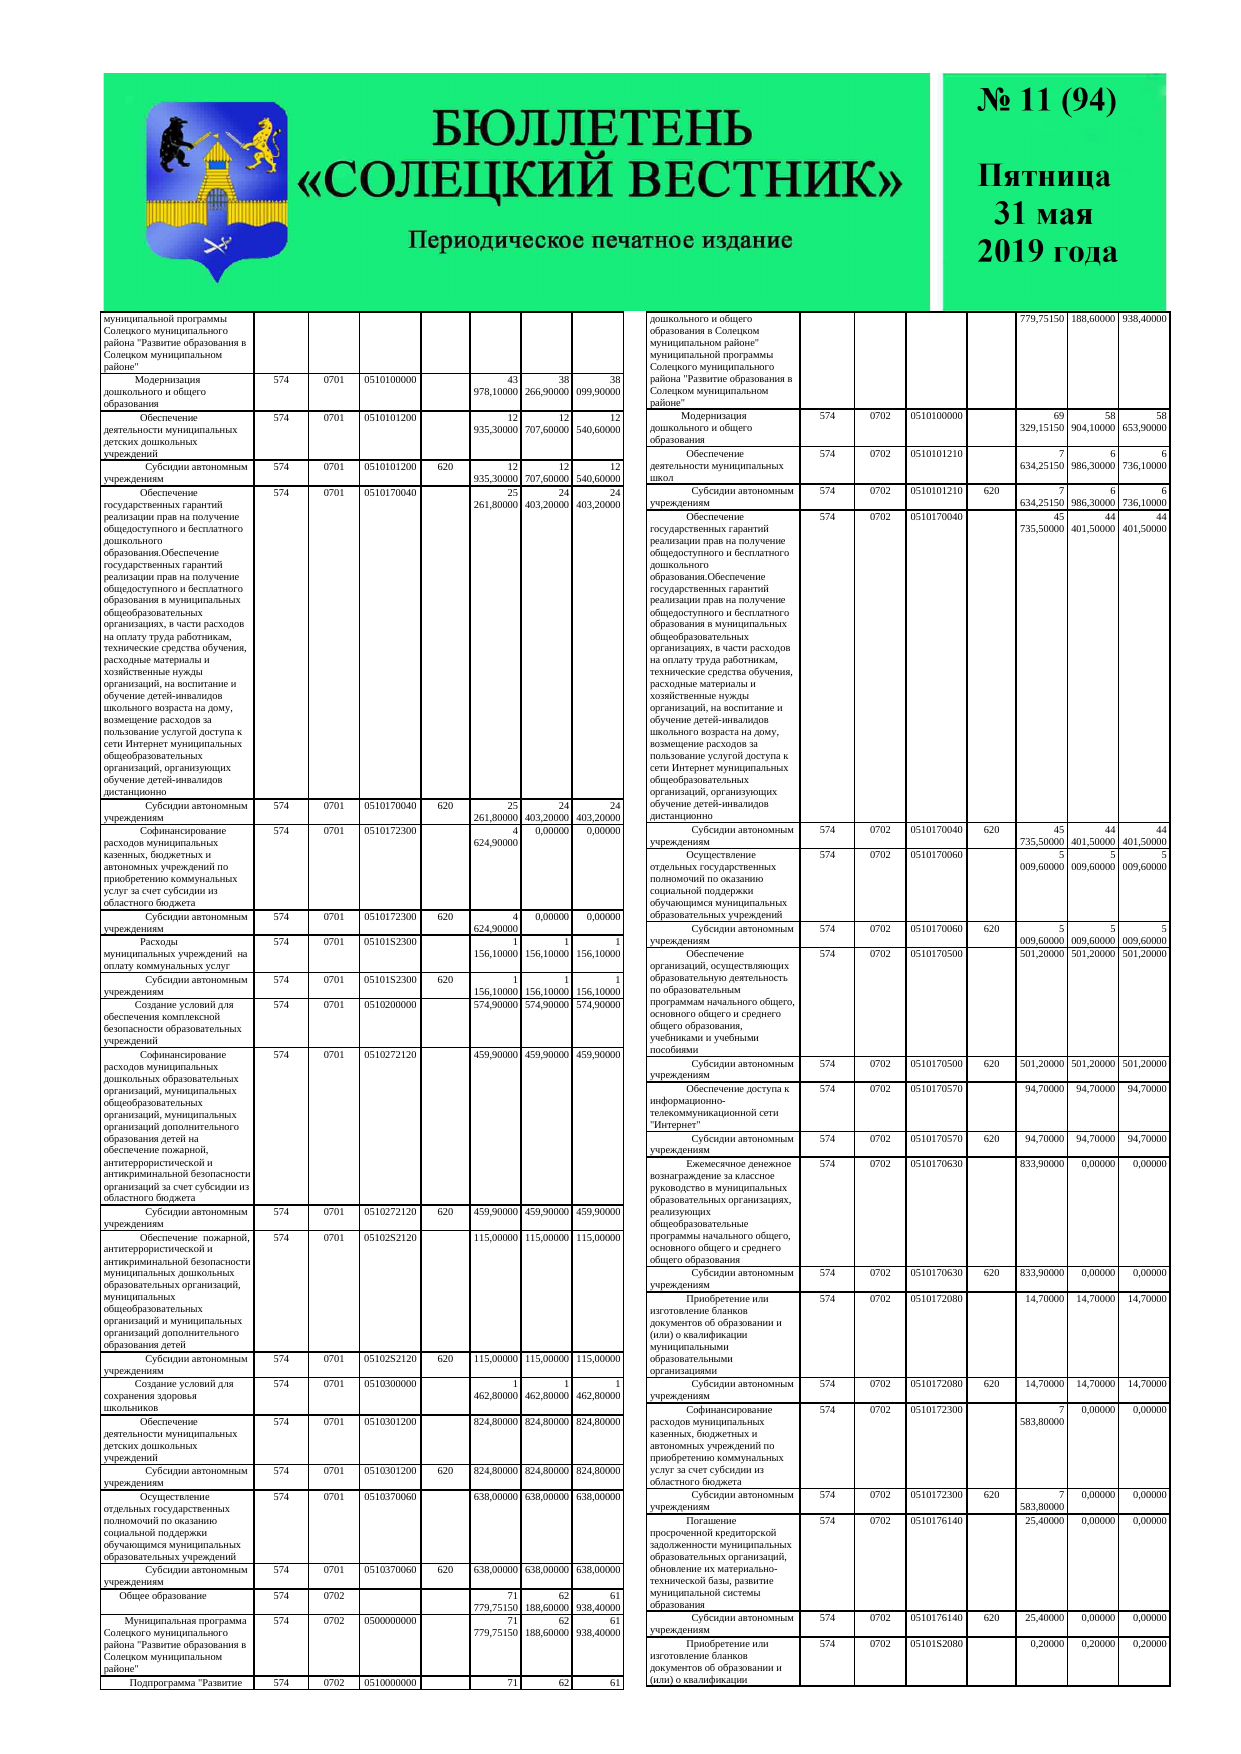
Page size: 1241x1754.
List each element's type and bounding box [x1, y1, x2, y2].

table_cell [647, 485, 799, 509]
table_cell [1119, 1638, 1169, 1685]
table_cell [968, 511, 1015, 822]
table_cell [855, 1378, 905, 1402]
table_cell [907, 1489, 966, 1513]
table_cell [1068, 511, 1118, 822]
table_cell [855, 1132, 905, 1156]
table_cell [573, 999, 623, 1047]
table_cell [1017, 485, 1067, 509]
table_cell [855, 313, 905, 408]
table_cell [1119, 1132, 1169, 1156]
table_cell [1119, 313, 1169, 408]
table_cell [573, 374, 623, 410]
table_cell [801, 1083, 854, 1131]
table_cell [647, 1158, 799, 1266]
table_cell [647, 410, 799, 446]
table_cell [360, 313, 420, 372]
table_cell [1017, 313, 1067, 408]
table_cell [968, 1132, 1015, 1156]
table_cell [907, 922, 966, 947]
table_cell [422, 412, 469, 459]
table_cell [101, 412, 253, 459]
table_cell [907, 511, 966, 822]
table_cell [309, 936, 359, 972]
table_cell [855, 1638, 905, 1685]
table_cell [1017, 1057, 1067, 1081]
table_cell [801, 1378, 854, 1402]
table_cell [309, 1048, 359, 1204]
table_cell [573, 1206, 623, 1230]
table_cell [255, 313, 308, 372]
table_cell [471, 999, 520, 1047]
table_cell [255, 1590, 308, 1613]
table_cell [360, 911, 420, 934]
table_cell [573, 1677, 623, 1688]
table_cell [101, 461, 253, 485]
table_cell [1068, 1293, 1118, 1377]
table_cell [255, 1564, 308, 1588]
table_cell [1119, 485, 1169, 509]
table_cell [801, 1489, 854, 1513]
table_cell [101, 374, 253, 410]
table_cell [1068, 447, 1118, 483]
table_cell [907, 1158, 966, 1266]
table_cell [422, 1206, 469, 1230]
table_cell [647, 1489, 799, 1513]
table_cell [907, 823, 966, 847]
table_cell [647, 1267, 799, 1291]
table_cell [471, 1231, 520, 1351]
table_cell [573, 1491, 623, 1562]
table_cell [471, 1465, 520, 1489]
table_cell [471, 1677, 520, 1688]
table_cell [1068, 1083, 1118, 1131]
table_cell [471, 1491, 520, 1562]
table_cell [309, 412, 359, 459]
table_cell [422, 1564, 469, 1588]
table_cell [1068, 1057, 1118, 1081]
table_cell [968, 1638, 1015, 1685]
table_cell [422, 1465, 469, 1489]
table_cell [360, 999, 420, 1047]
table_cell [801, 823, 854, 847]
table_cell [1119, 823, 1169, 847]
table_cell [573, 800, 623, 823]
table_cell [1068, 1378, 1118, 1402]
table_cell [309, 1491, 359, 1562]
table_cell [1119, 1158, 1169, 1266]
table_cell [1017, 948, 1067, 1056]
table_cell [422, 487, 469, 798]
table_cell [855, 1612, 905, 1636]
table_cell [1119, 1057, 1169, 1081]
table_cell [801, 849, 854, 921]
picture [103, 73, 1167, 311]
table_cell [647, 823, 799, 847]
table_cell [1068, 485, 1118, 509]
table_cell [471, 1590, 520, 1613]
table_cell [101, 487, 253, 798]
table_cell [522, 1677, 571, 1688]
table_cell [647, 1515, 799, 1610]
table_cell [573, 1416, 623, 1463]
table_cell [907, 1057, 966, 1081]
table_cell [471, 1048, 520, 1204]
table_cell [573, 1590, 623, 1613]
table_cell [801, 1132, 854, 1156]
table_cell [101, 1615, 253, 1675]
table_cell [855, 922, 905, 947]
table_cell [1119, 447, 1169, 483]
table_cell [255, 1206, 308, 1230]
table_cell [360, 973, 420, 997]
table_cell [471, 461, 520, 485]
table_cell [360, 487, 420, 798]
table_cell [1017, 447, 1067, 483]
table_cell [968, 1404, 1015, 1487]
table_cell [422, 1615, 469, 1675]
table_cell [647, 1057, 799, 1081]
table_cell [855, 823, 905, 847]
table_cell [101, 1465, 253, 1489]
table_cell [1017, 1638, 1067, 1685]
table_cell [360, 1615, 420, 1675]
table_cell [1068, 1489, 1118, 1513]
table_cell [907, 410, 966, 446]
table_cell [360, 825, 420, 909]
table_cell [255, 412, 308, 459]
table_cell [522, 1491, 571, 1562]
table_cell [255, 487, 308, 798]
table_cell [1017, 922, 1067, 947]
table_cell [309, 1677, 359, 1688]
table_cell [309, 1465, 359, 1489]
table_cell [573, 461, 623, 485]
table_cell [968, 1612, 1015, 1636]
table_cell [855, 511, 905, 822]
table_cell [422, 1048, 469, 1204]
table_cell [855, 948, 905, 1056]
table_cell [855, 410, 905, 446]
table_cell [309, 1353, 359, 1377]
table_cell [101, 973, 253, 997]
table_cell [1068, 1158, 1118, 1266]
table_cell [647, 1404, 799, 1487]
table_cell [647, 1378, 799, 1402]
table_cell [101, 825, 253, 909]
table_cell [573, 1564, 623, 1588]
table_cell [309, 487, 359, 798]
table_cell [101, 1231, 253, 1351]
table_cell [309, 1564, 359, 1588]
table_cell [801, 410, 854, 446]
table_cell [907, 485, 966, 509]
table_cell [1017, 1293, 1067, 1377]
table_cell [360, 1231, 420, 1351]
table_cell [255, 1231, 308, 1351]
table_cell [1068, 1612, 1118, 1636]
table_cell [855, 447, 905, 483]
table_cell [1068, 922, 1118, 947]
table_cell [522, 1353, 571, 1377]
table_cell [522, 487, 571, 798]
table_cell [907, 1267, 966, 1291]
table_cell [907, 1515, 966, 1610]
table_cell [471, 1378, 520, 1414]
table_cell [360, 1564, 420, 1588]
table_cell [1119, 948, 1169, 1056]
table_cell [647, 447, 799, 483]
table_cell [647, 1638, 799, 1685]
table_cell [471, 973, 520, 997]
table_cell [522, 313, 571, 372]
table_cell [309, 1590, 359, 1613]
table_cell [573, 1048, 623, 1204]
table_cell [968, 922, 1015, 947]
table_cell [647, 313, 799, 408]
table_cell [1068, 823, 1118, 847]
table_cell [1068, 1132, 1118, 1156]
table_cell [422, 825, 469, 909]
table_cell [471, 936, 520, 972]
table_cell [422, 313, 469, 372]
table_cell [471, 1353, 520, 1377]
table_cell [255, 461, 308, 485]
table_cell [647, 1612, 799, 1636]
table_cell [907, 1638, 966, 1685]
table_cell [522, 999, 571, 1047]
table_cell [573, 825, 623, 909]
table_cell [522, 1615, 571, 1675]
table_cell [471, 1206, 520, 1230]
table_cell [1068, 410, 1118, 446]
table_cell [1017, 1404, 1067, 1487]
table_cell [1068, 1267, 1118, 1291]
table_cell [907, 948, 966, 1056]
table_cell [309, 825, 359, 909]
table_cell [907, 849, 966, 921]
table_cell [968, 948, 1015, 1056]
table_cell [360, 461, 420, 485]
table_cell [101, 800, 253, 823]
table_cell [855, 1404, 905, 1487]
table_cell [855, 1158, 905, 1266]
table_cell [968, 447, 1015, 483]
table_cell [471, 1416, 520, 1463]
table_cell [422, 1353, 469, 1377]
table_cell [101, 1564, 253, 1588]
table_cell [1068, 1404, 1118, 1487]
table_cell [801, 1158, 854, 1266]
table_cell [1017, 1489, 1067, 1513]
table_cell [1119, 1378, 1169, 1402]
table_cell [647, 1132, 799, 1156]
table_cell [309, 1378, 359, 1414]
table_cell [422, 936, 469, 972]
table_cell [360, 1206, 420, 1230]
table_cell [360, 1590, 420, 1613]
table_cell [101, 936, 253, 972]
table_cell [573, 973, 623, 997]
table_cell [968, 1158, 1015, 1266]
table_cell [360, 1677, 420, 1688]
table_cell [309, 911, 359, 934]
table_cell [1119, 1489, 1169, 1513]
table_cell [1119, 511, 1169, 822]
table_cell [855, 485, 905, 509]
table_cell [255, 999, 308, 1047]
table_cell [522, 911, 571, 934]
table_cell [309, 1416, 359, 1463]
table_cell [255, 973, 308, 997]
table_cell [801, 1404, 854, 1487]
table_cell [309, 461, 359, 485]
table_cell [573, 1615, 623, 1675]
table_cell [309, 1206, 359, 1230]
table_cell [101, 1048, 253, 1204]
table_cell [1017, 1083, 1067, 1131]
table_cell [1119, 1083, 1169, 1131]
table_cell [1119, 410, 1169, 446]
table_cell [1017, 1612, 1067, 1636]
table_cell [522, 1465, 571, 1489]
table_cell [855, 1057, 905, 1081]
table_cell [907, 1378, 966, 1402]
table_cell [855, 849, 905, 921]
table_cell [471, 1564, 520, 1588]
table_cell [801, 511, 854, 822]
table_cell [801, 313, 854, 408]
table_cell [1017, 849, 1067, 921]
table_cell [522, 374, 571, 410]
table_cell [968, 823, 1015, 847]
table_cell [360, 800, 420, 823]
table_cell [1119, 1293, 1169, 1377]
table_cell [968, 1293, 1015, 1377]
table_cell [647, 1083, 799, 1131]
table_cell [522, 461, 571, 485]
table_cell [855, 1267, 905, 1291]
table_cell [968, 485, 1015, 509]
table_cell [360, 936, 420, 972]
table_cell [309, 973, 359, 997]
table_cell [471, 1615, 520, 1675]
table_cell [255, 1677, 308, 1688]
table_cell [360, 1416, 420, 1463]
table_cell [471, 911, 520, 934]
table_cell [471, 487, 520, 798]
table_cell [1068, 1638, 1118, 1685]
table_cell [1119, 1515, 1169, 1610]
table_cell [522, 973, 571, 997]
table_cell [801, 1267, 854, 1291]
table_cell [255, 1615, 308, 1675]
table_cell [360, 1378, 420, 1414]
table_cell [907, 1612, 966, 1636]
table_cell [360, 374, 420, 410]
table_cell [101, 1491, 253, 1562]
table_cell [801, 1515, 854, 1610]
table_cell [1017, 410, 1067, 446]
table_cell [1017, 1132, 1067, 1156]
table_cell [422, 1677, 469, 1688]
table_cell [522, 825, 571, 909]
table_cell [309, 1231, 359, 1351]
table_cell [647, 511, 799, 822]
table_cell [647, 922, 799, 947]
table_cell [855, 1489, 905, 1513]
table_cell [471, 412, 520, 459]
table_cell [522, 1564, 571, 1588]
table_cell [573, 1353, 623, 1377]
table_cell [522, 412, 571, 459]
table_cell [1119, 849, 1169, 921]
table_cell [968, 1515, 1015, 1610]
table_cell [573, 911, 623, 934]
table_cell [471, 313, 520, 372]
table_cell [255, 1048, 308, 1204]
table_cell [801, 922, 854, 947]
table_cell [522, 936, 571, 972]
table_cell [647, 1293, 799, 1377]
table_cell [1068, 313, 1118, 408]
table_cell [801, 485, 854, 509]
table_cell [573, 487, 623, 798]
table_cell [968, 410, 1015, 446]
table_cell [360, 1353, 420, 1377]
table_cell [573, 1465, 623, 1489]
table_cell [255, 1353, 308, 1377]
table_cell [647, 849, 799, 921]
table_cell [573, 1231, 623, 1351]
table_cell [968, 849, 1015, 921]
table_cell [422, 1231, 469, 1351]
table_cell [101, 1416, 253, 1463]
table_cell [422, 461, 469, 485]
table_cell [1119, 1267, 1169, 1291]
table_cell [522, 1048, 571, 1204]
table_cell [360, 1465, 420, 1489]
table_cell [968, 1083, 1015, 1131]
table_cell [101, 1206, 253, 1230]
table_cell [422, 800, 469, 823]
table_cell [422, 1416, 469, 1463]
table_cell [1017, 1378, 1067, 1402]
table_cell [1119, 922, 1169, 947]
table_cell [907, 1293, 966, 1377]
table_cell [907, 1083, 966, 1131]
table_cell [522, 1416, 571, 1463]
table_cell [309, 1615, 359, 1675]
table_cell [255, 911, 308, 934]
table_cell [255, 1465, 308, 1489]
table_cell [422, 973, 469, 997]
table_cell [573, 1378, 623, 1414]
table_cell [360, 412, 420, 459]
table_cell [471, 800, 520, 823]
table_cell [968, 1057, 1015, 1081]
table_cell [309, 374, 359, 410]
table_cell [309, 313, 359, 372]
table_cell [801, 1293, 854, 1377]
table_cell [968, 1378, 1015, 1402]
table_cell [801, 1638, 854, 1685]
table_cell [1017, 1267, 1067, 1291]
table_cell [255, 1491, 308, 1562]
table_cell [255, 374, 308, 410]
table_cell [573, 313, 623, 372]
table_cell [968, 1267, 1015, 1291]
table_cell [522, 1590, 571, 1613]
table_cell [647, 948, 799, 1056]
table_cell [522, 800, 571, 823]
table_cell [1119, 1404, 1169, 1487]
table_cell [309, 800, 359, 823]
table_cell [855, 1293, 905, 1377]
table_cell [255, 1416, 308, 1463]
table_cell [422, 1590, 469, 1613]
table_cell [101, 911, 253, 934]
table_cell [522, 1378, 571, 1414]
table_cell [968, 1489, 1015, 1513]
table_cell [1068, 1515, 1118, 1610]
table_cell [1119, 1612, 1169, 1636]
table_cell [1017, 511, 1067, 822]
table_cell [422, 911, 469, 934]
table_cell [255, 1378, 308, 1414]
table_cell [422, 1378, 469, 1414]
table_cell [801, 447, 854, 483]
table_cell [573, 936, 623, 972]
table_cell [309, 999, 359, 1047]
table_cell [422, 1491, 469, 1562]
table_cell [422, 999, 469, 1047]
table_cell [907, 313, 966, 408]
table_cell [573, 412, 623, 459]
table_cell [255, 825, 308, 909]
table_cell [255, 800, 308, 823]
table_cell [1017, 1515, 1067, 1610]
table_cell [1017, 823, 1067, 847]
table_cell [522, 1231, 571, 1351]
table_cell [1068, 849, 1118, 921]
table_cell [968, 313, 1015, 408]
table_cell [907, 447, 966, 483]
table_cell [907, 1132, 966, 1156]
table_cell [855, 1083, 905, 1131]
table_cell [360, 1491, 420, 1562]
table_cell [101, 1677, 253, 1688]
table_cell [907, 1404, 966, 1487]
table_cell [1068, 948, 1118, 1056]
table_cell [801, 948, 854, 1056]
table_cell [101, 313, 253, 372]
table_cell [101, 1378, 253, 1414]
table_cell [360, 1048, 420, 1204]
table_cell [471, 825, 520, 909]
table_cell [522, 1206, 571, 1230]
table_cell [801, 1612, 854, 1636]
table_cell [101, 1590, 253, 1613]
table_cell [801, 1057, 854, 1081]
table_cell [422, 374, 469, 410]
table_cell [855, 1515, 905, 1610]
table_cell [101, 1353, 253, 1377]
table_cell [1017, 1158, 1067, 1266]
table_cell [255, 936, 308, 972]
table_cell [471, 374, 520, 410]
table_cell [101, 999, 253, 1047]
